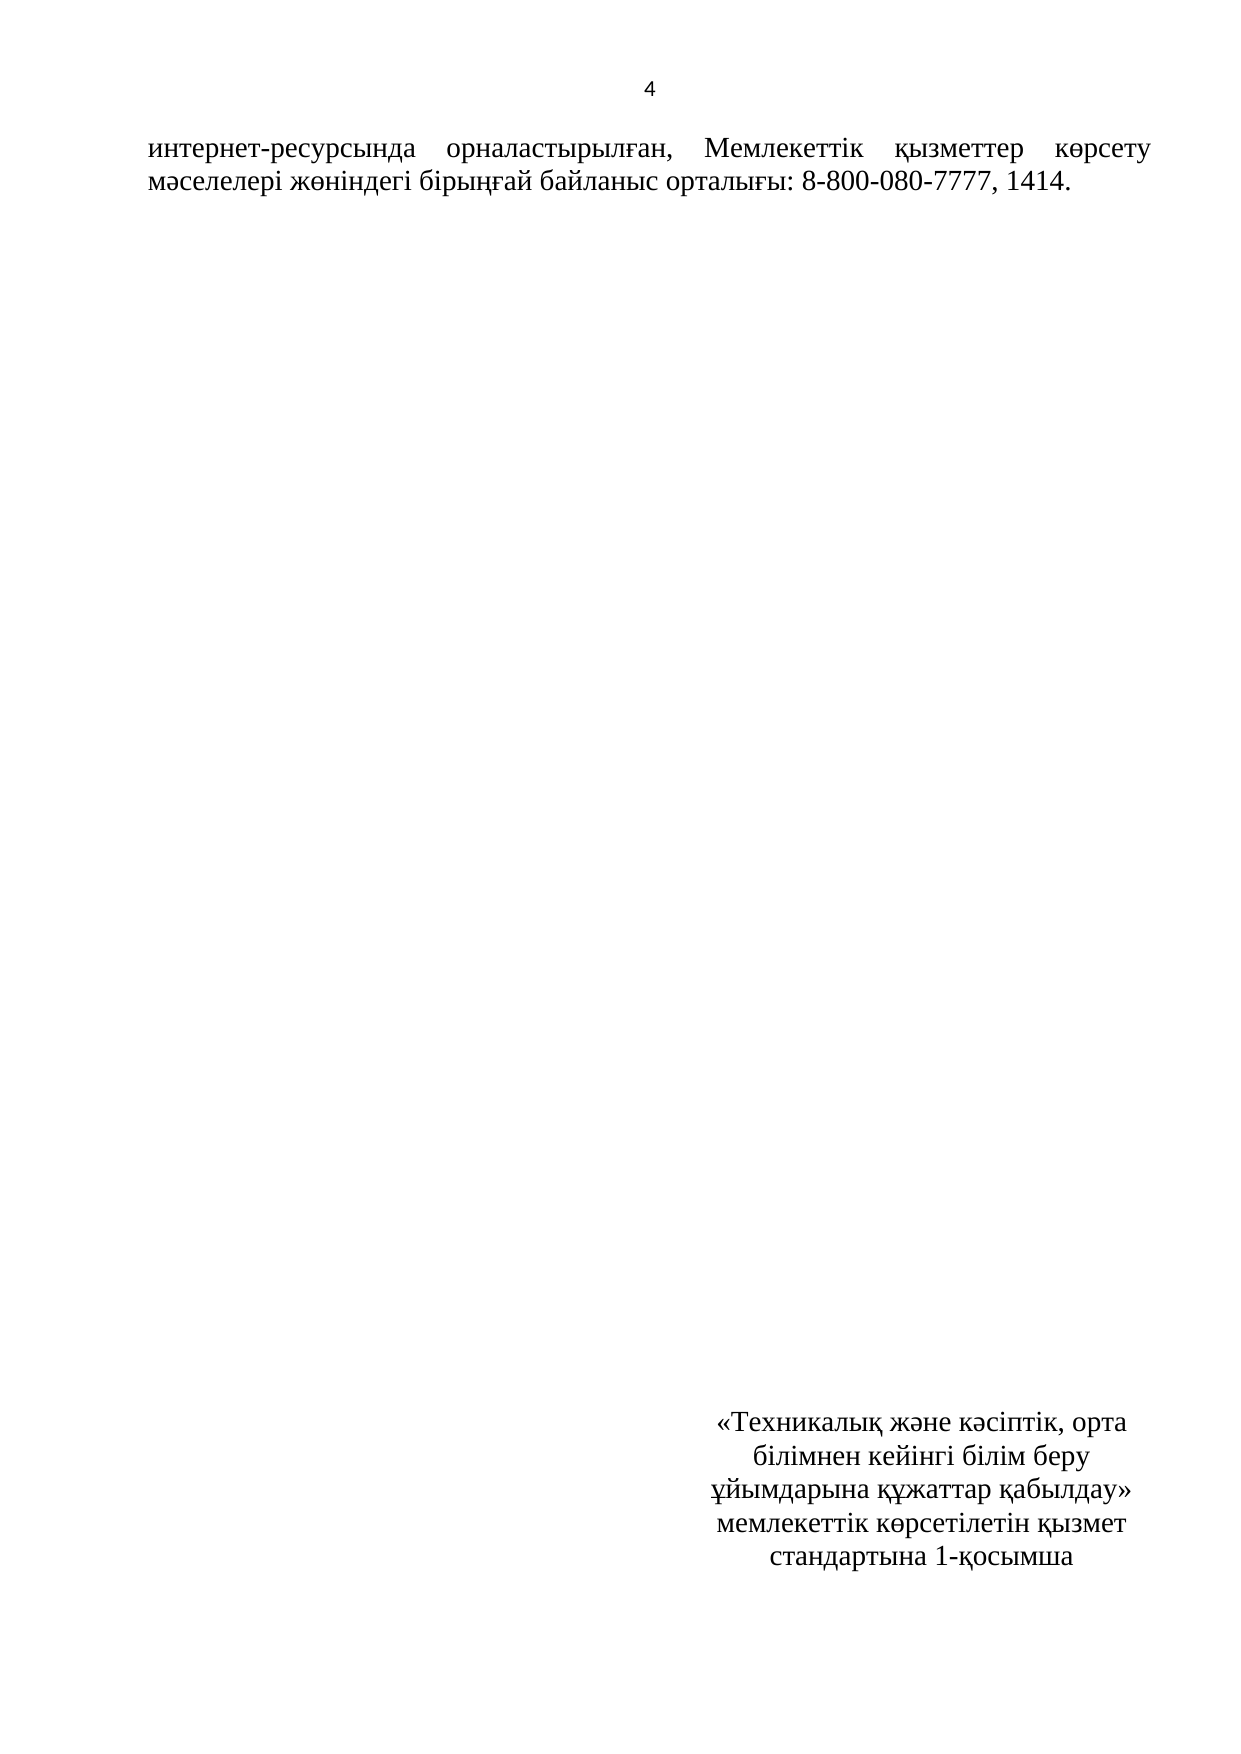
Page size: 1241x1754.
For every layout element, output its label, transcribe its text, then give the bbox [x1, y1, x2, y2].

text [148, 130, 1152, 197]
text «Техникалық және кәсіптік, орта білімнен кейінгі білім беру ұйымдарына құжаттар қабылдау» мемлекеттік көрсетілетін қызмет стандартына 1-қосымша [691, 1404, 1152, 1572]
